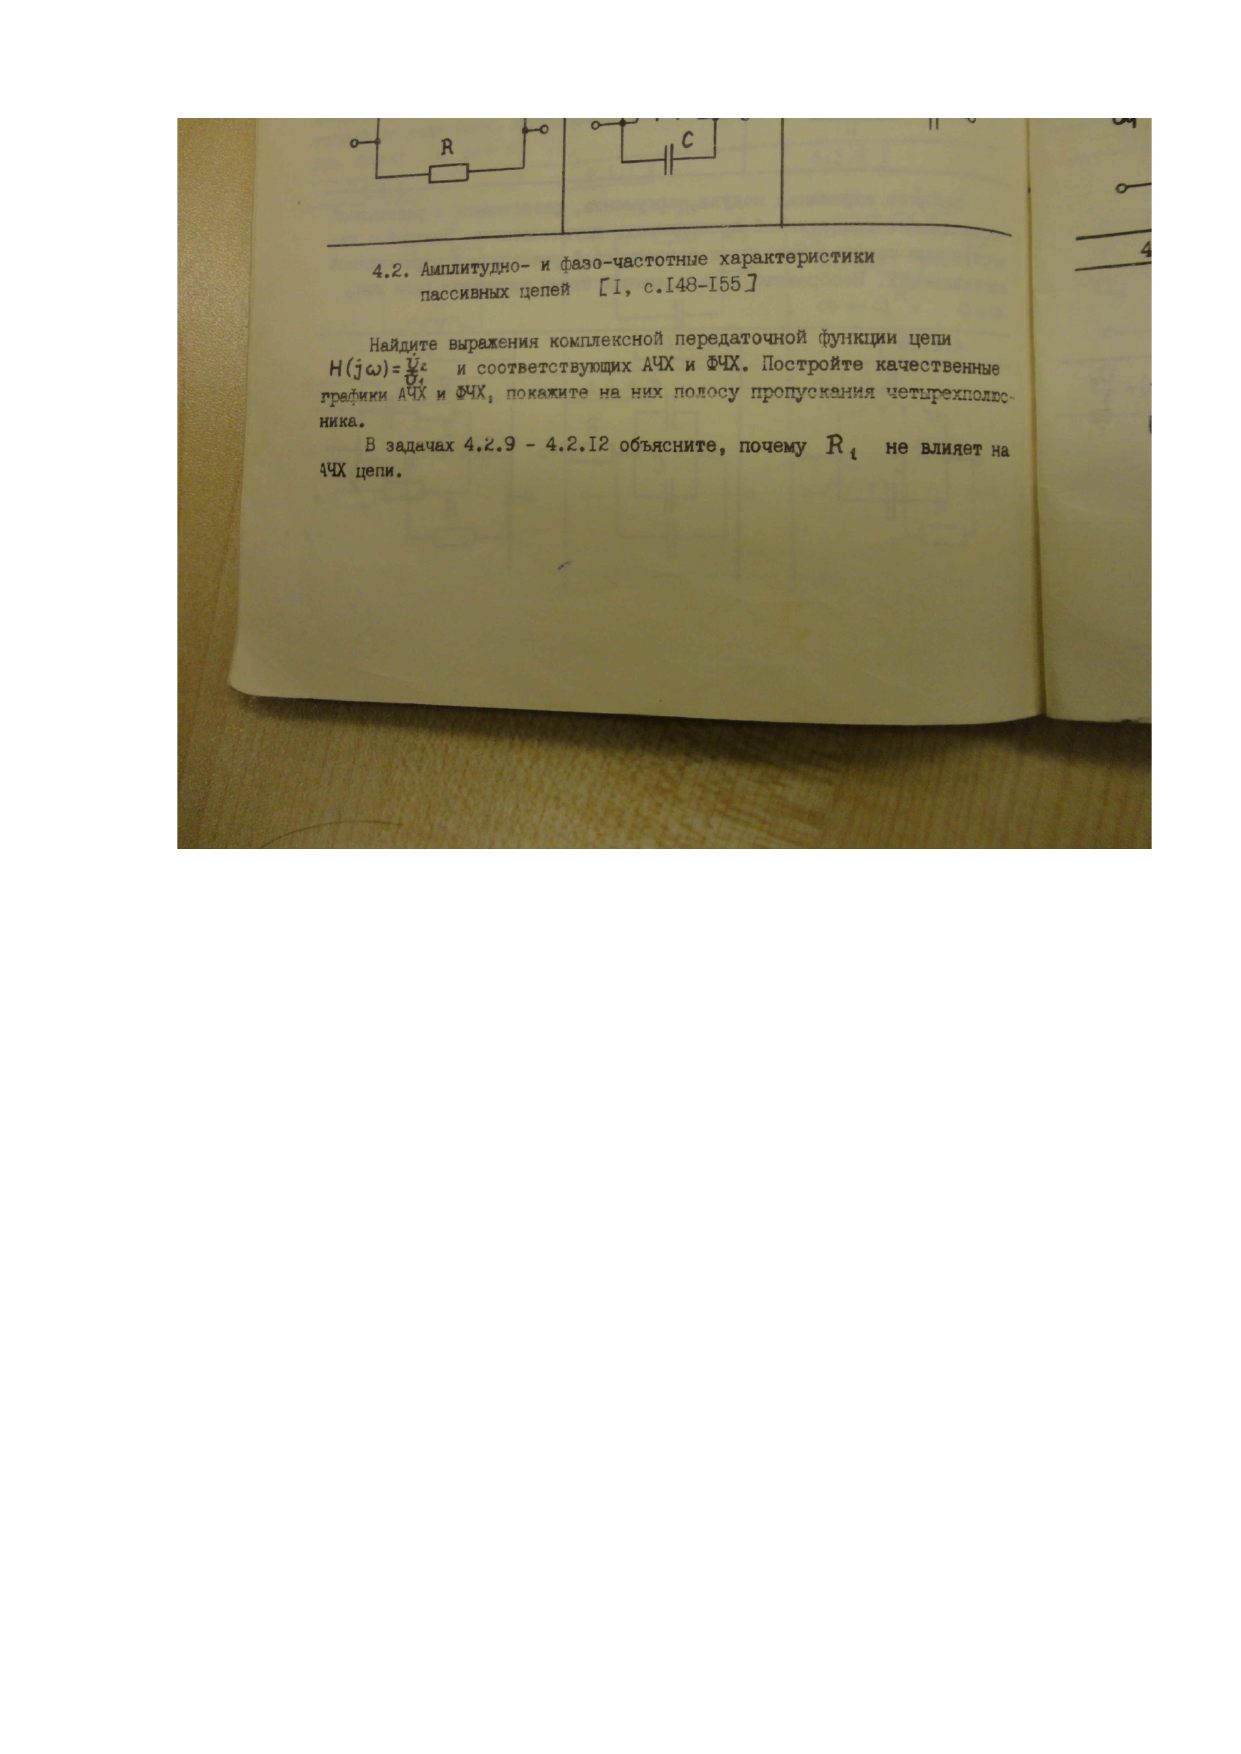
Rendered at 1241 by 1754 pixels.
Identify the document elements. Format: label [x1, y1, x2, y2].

picture [177, 118, 1152, 849]
